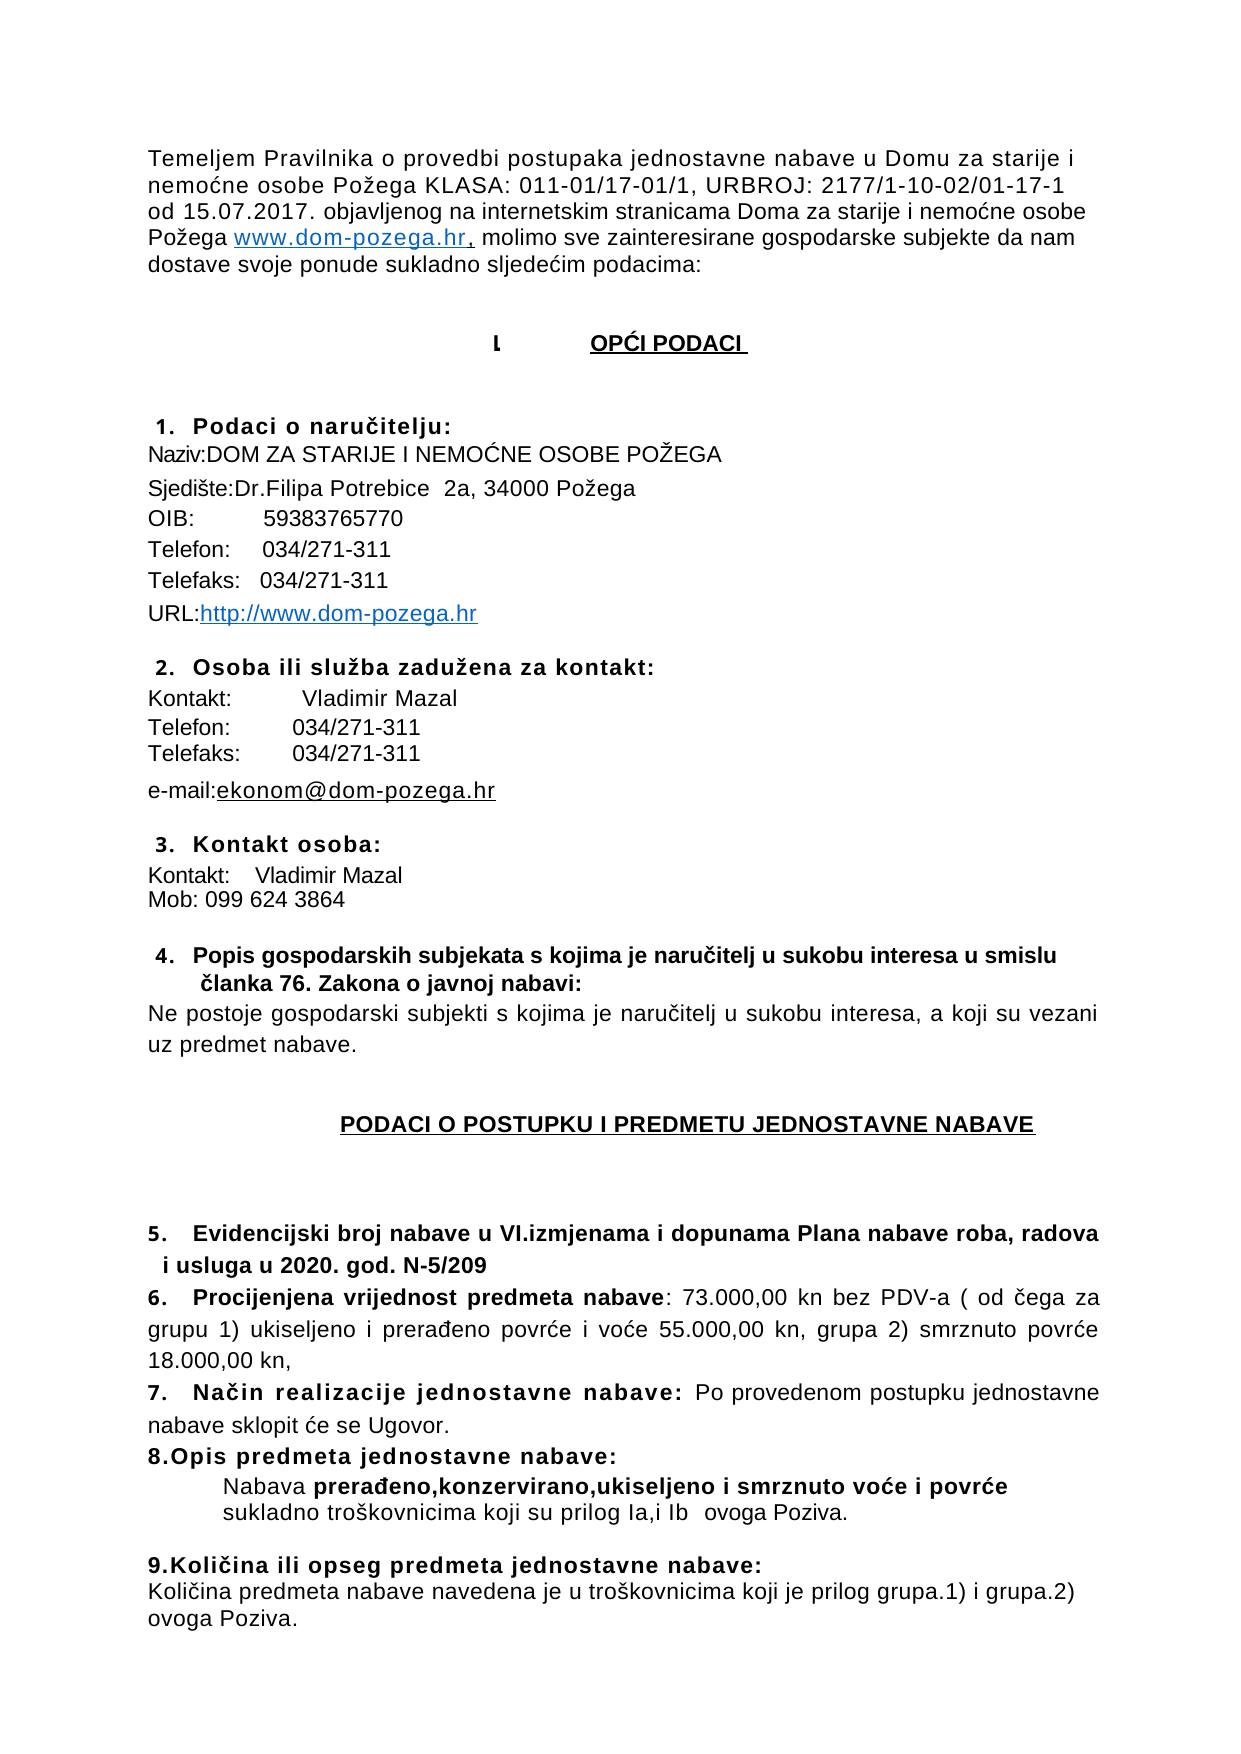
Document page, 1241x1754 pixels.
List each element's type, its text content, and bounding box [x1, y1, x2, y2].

text I. OPĆI PODACI [493, 329, 1100, 356]
text e-mail:ekonom@dom-pozega.hr [148, 777, 1100, 804]
text Sjedište: Dr.Filipa Potrebice 2a, 34000 Požega [148, 474, 1100, 501]
list Osoba ili služba zadužena za kontakt: [155, 657, 1100, 681]
list Procijenjena vrijednost predmeta nabave: 73.000,00 kn bez PDV-a ( od čega za grupu 1) ukiseljeno i prerađeno povrće i voće 55.000,00 kn, grupa 2) smrznuto povrće 18.000,00 kn, [148, 1283, 1100, 1374]
list Način realizacije jednostavne nabave: Po provedenom postupku jednostavne nabave sklopit će se Ugovor. [148, 1378, 1100, 1438]
text Kontakt: Vladimir Mazal [148, 862, 1100, 888]
text Temeljem Pravilnika o provedbi postupaka jednostavne nabave u Domu za starije i nemoćne osobe Požega KLASA: 011-01/17-01/1, URBROJ: 2177/1-10-02/01-17-1 od 15.07.2017. objavljenog na internetskim stranicama Doma za starije i nemoćne osobe Požega www.dom-pozega.hr, molimo sve zainteresirane gospodarske subjekte da nam dostave svoje ponude sukladno sljedećim podacima: [148, 145, 1100, 277]
text URL: http://www.dom-pozega.hr [148, 600, 1100, 627]
list Popis gospodarskih subjekata s kojima je naručitelj u sukobu interesa u smislu članka 76. Zakona o javnoj nabavi: [155, 942, 1063, 996]
list Podaci o naručitelju: [155, 412, 1100, 441]
text Ne postoje gospodarski subjekti s kojima je naručitelj u sukobu interesa, a koji su vezani uz predmet nabave. [148, 1000, 1100, 1058]
list Opis predmeta jednostavne nabave: [148, 1443, 1100, 1469]
list Evidencijski broj nabave u VI.izmjenama i dopunama Plana nabave roba, radova i usluga u 2020. god. N-5/209 [148, 1219, 1100, 1279]
text Količina predmeta nabave navedena je u troškovnicima koji je prilog grupa.1) i grupa.2) ovoga Poziva. [148, 1578, 1100, 1631]
text PODACI O POSTUPKU I PREDMETU JEDNOSTAVNE NABAVE [208, 1115, 1100, 1137]
text Telefaks: 034/271-311 [148, 569, 1100, 593]
text Telefaks: 034/271-311 [148, 740, 1100, 766]
text OIB: 59383765770 [148, 508, 1100, 531]
list Kontakt osoba: [155, 830, 1100, 858]
text Telefon: 034/271-311 [148, 713, 1100, 740]
text Telefon: 034/271-311 [148, 539, 1100, 562]
text Mob: 099 624 3864 [148, 888, 1100, 912]
text Naziv: DOM ZA STARIJE I NEMOĆNE OSOBE POŽEGA [148, 441, 1100, 467]
text Kontakt: Vladimir Mazal [148, 684, 1100, 711]
list Količina ili opseg predmeta jednostavne nabave: [148, 1552, 1100, 1578]
text Nabava prerađeno,konzervirano,ukiseljeno i smrznuto voće i povrće sukladno troškovnicima koji su prilog Ia,i Ib ovoga Poziva. [223, 1473, 1100, 1526]
